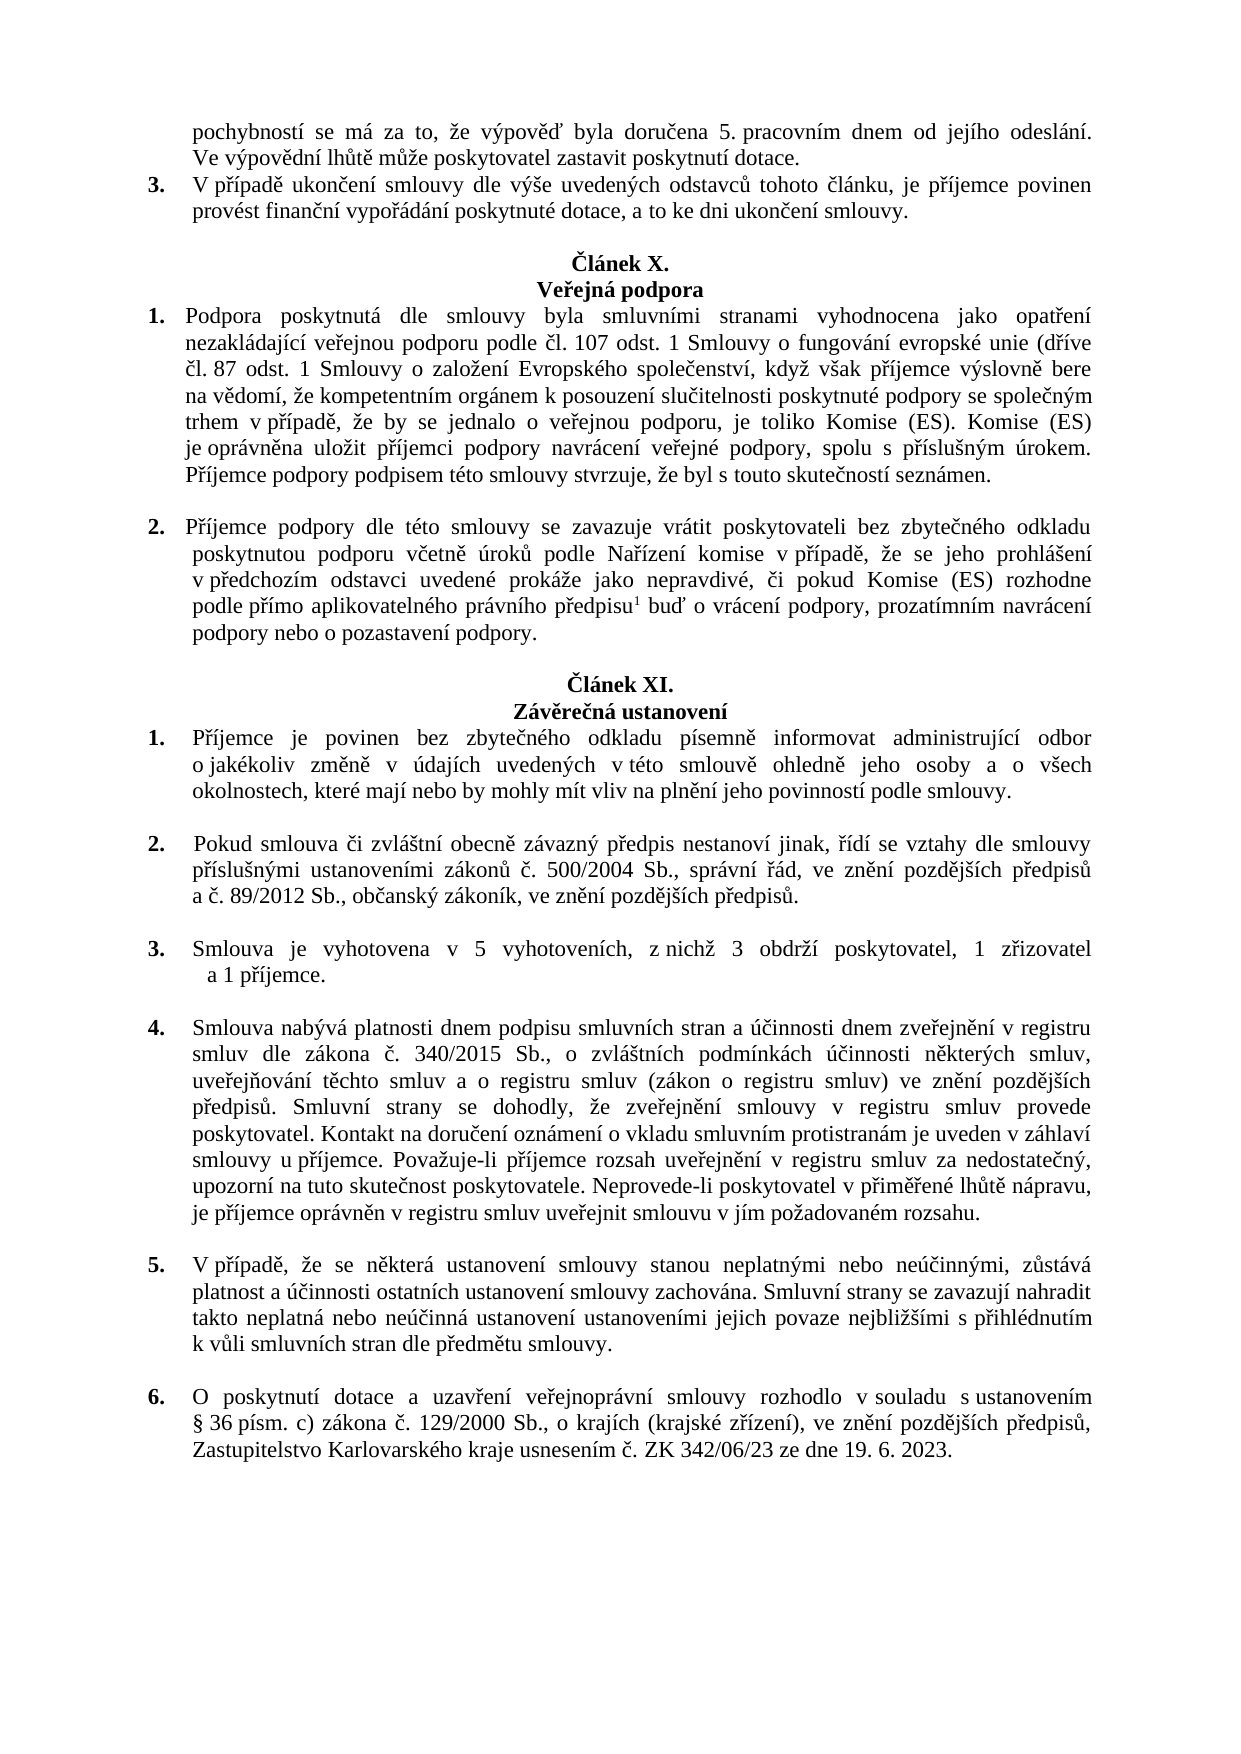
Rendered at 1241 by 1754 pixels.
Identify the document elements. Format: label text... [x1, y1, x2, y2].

list Příjemce je povinen bez zbytečného odkladu písemně informovat administrující odbor o jakékoliv změně v údajích uvedených v této smlouvě ohledně jeho osoby a o všech okolnostech, které mají nebo by mohly mít vliv na plnění jeho povinností podle smlouvy. [148, 724, 1092, 803]
list Smlouva nabývá platnosti dnem podpisu smluvních stran a účinnosti dnem zveřejnění v registru smluv dle zákona č. 340/2015 Sb., o zvláštních podmínkách účinnosti některých smluv, uveřejňování těchto smluv a o registru smluv (zákon o registru smluv) ve znění pozdějších předpisů. Smluvní strany se dohodly, že zveřejnění smlouvy v registru smluv provede poskytovatel. Kontakt na doručení oznámení o vkladu smluvním protistranám je uveden v záhlaví smlouvy u příjemce. Považuje-li příjemce rozsah uveřejnění v registru smluv za nedostatečný, upozorní na tuto skutečnost poskytovatele. Neprovede-li poskytovatel v přiměřené lhůtě nápravu, je příjemce oprávněn v registru smluv uveřejnit smlouvu v jím požadovaném rozsahu. [148, 1014, 1092, 1225]
list O poskytnutí dotace a uzavření veřejnoprávní smlouvy rozhodlo v souladu s ustanovením § 36 písm. c) zákona č. 129/2000 Sb., o krajích (krajské zřízení), ve znění pozdějších předpisů, Zastupitelstvo Karlovarského kraje usnesením č. ZK 342/06/23 ze dne 19. 6. 2023. [148, 1383, 1092, 1462]
list Podpora poskytnutá dle smlouvy byla smluvními stranami vyhodnocena jako opatření nezakládající veřejnou podporu podle čl. 107 odst. 1 Smlouvy o fungování evropské unie (dříve čl. 87 odst. 1 Smlouvy o založení Evropského společenství, když však příjemce výslovně bere na vědomí, že kompetentním orgánem k posouzení slučitelnosti poskytnuté podpory se společným trhem v případě, že by se jednalo o veřejnou podporu, je toliko Komise (ES). Komise (ES) je oprávněna uložit příjemci podpory navrácení veřejné podpory, spolu s příslušným úrokem. Příjemce podpory podpisem této smlouvy stvrzuje, že byl s touto skutečností seznámen. [148, 303, 1092, 487]
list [148, 118, 1092, 171]
text Veřejná podpora [148, 276, 1092, 303]
text Článek X. [148, 250, 1092, 276]
list V případě ukončení smlouvy dle výše uvedených odstavců tohoto článku, je příjemce povinen provést finanční vypořádání poskytnuté dotace, a to ke dni ukončení smlouvy. [148, 171, 1092, 223]
text Článek XI. [148, 672, 1092, 698]
text Závěrečná ustanovení [148, 698, 1092, 724]
list Pokud smlouva či zvláštní obecně závazný předpis nestanoví jinak, řídí se vztahy dle smlouvy příslušnými ustanoveními zákonů č. 500/2004 Sb., správní řád, ve znění pozdějších předpisů a č. 89/2012 Sb., občanský zákoník, ve znění pozdějších předpisů. [148, 830, 1092, 909]
list Smlouva je vyhotovena v 5 vyhotoveních, z nichž 3 obdrží poskytovatel, 1 zřizovatel a 1 příjemce. [148, 935, 1092, 988]
list V případě, že se některá ustanovení smlouvy stanou neplatnými nebo neúčinnými, zůstává platnost a účinnosti ostatních ustanovení smlouvy zachována. Smluvní strany se zavazují nahradit takto neplatná nebo neúčinná ustanovení ustanoveními jejich povaze nejbližšími s přihlédnutím k vůli smluvních stran dle předmětu smlouvy. [148, 1251, 1092, 1357]
list Příjemce podpory dle této smlouvy se zavazuje vrátit poskytovateli bez zbytečného odkladu poskytnutou podporu včetně úroků podle Nařízení komise v případě, že se jeho prohlášení v předchozím odstavci uvedené prokáže jako nepravdivé, či pokud Komise (ES) rozhodne podle přímo aplikovatelného právního předpisu1 buď o vrácení podpory, prozatímním navrácení podpory nebo o pozastavení podpory. [148, 513, 1092, 645]
